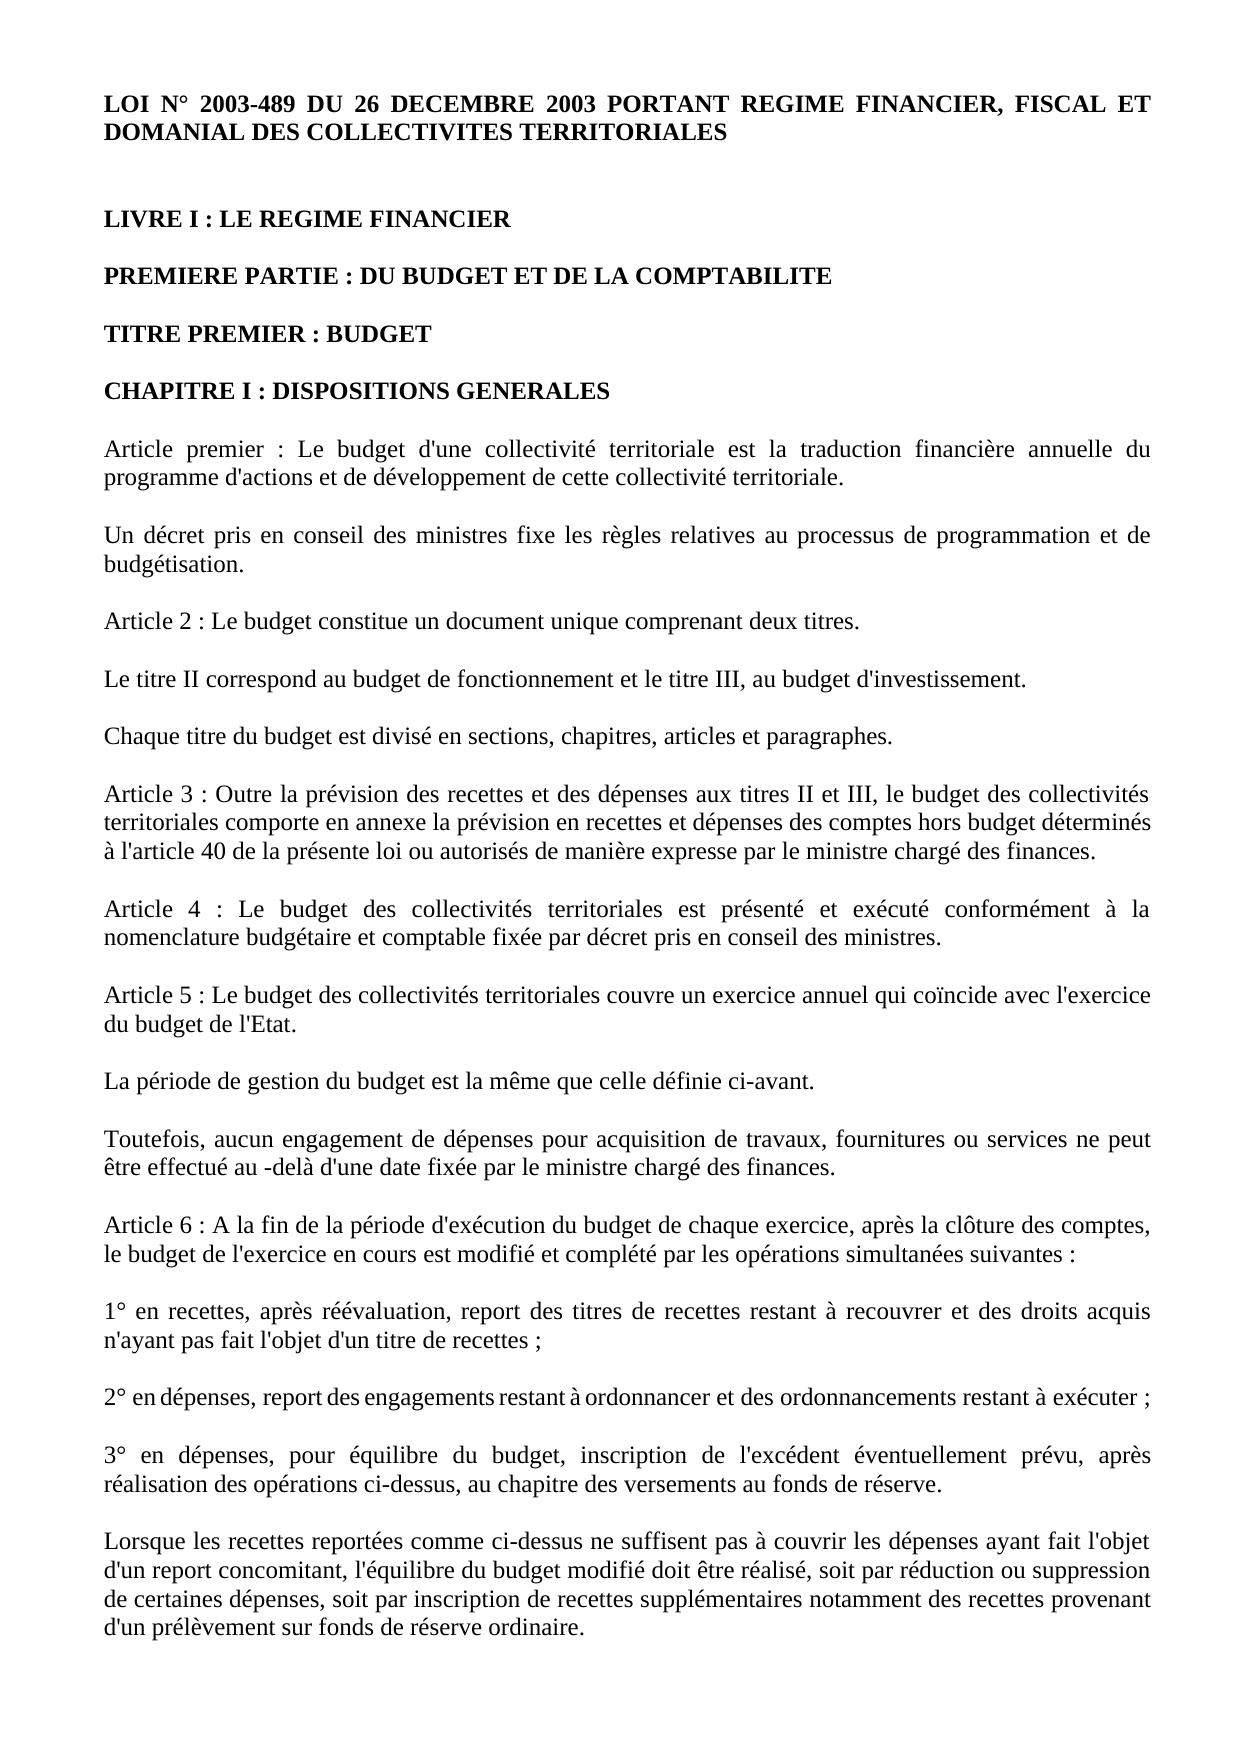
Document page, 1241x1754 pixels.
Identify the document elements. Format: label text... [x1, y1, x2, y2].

text Article 3 : Outre la prévision des recettes et des dépenses aux titres II et III, le budget des collectivités territoriales comporte en annexe la prévision en recettes et dépenses des comptes hors budget déterminés à l'article 40 de la présente loi ou autorisés de manière expresse par le ministre chargé des finances. [103, 779, 1152, 865]
text TITRE PREMIER : BUDGET [103, 319, 1152, 347]
text Article 6 : A la fin de la période d'exécution du budget de chaque exercice, après la clôture des comptes, le budget de l'exercice en cours est modifié et complété par les opérations simultanées suivantes : [103, 1210, 1152, 1267]
text 3° en dépenses, pour équilibre du budget, inscription de l'excédent éventuellement prévu, après réalisation des opérations ci-dessus, au chapitre des versements au fonds de réserve. [103, 1440, 1152, 1497]
text LIVRE I : LE REGIME FINANCIER [103, 204, 1152, 232]
text Article premier : Le budget d'une collectivité territoriale est la traduction financière annuelle du programme d'actions et de développement de cette collectivité territoriale. [103, 434, 1152, 491]
text Article 2 : Le budget constitue un document unique comprenant deux titres. [103, 606, 1152, 635]
text Toutefois, aucun engagement de dépenses pour acquisition de travaux, fournitures ou services ne peut être effectué au -delà d'une date fixée par le ministre chargé des finances. [103, 1124, 1152, 1181]
text Article 4 : Le budget des collectivités territoriales est présenté et exécuté conformément à la nomenclature budgétaire et comptable fixée par décret pris en conseil des ministres. [103, 894, 1152, 951]
text LOI N° 2003-489 DU 26 DECEMBRE 2003 PORTANT REGIME FINANCIER, FISCAL ET DOMANIAL DES COLLECTIVITES TERRITORIALES [103, 89, 1152, 146]
text CHAPITRE I : DISPOSITIONS GENERALES [103, 376, 1152, 405]
text Un décret pris en conseil des ministres fixe les règles relatives au processus de programmation et de budgétisation. [103, 520, 1152, 577]
text 2° en dépenses, report des engagements restant à ordonnancer et des ordonnancements restant à exécuter ; [103, 1382, 1152, 1411]
text PREMIERE PARTIE : DU BUDGET ET DE LA COMPTABILITE [103, 261, 1152, 290]
text Article 5 : Le budget des collectivités territoriales couvre un exercice annuel qui coïncide avec l'exercice du budget de l'Etat. [103, 980, 1152, 1037]
text 1° en recettes, après réévaluation, report des titres de recettes restant à recouvrer et des droits acquis n'ayant pas fait l'objet d'un titre de recettes ; [103, 1296, 1152, 1354]
text Lorsque les recettes reportées comme ci-dessus ne suffisent pas à couvrir les dépenses ayant fait l'objet d'un report concomitant, l'équilibre du budget modifié doit être réalisé, soit par réduction ou suppression de certaines dépenses, soit par inscription de recettes supplémentaires notamment des recettes provenant d'un prélèvement sur fonds de réserve ordinaire. [103, 1526, 1152, 1641]
text La période de gestion du budget est la même que celle définie ci-avant. [103, 1066, 1152, 1095]
text Chaque titre du budget est divisé en sections, chapitres, articles et paragraphes. [103, 721, 1152, 750]
text Le titre II correspond au budget de fonctionnement et le titre III, au budget d'investissement. [103, 664, 1152, 692]
